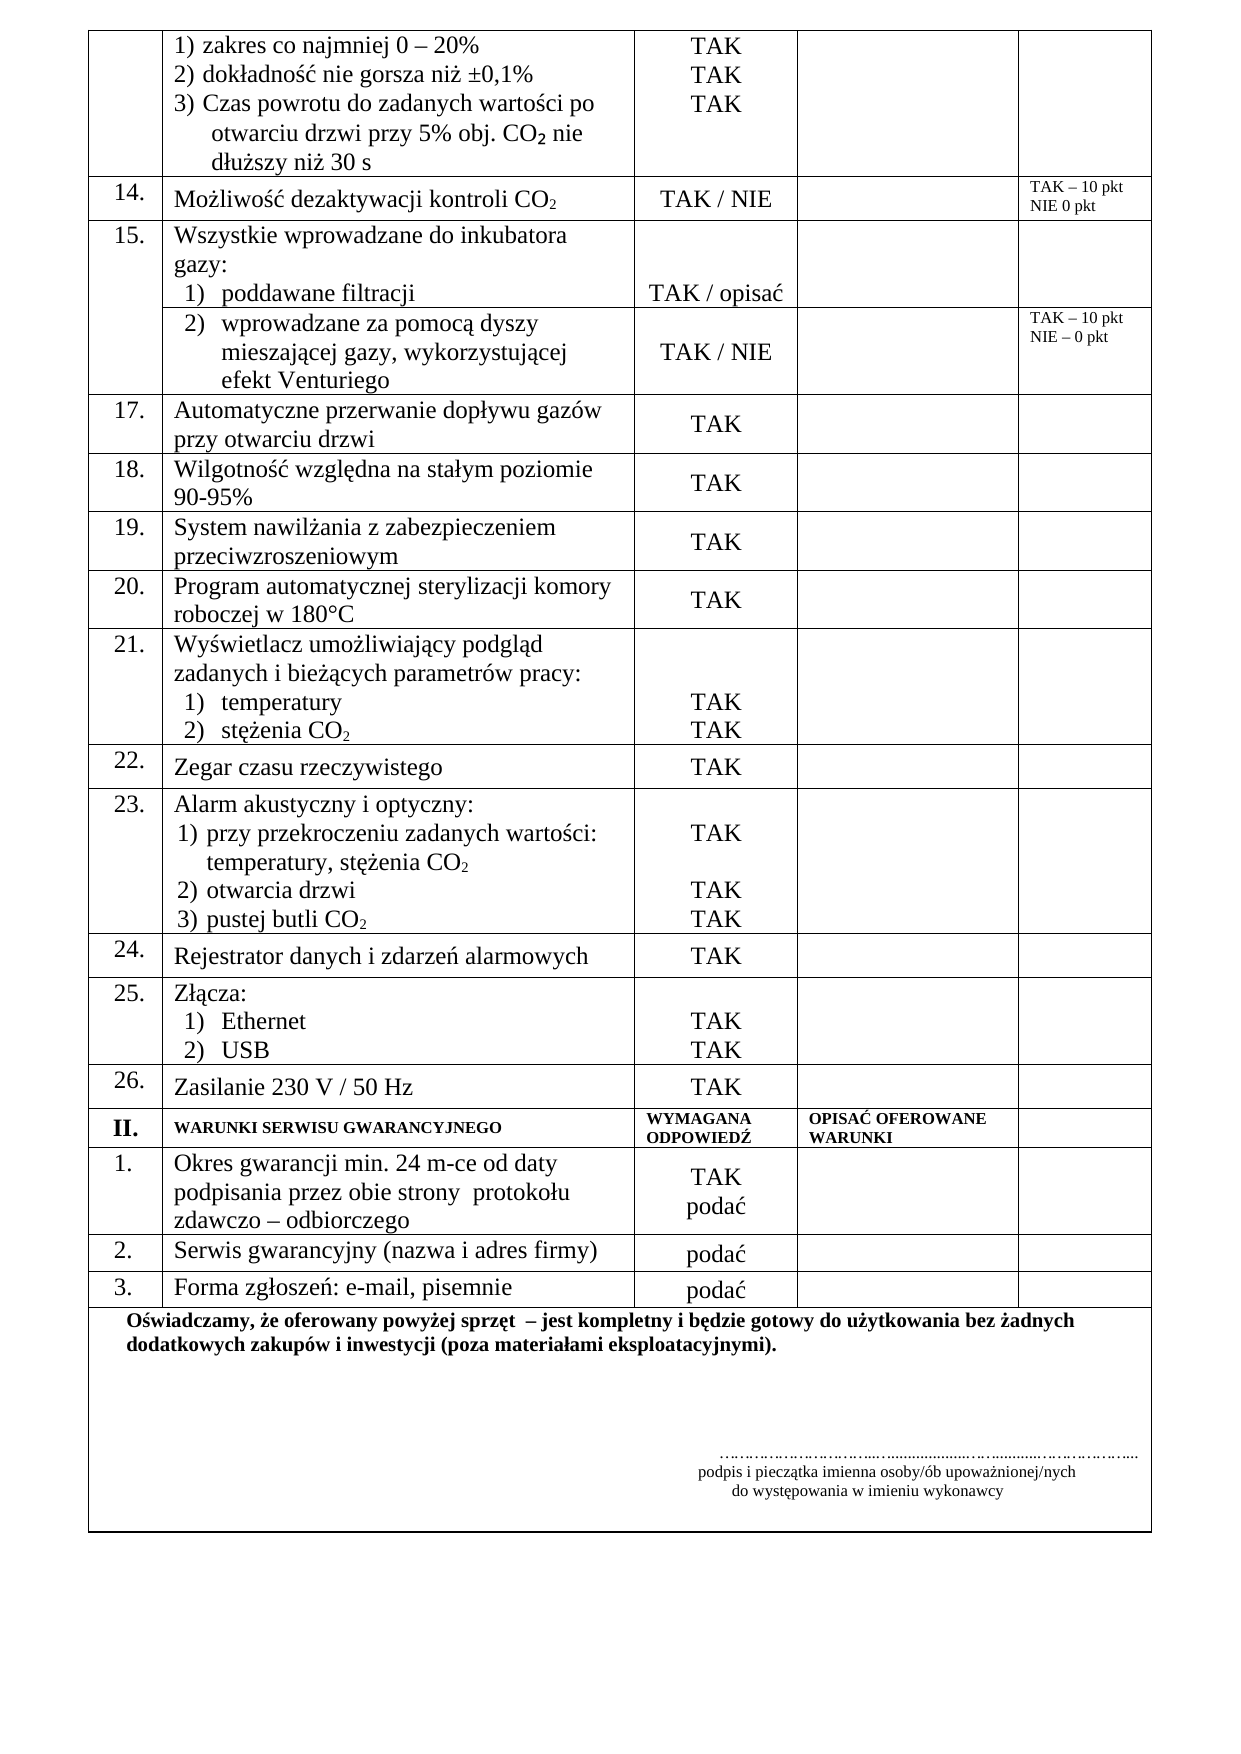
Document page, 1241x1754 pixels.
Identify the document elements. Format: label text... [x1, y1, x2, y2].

table_cell Okres gwarancji min. 24 m-ce od daty podpisania przez obie strony protokołu zdawczo – odbiorczego [163, 1148, 634, 1234]
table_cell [163, 31, 634, 176]
table_cell TAK / NIE [635, 308, 797, 394]
table_cell TAK [635, 395, 797, 453]
table_cell Serwis gwarancyjny (nazwa i adres firmy) [163, 1235, 634, 1271]
table_cell [89, 571, 162, 628]
table_cell [1019, 395, 1151, 453]
table_cell Wszystkie wprowadzane do inkubatora gazy: poddawane filtracji [163, 221, 634, 307]
table_cell [1019, 512, 1151, 570]
table_cell [798, 571, 1018, 628]
table_cell TAK [635, 571, 797, 628]
table_cell wprowadzane za pomocą dyszy mieszającej gazy, wykorzystującej efekt Venturiego [163, 308, 634, 394]
table_cell [89, 629, 162, 744]
table_cell [1019, 221, 1151, 307]
table_cell [798, 745, 1018, 788]
table_cell TAK [635, 745, 797, 788]
table_cell TAK podać [635, 1148, 797, 1234]
table_cell [798, 31, 1018, 176]
table_cell TAK – 10 pkt NIE – 0 pkt [1019, 308, 1151, 394]
table_cell OPISAĆ OFEROWANE WARUNKI [798, 1109, 1018, 1147]
table_cell Możliwość dezaktywacji kontroli CO2 [163, 177, 634, 219]
table_cell [798, 1065, 1018, 1108]
table_cell Zasilanie 230 V / 50 Hz [163, 1065, 634, 1108]
table_cell TAK / opisać [635, 221, 797, 307]
table_cell TAK [635, 454, 797, 511]
table_cell [89, 1148, 162, 1234]
table_cell [1019, 454, 1151, 511]
table_cell podać [635, 1272, 797, 1307]
table_cell [1019, 1235, 1151, 1271]
table_cell [798, 789, 1018, 933]
table_cell [89, 978, 162, 1064]
table_cell [798, 1272, 1018, 1307]
table_cell WYMAGANA ODPOWIEDŹ [635, 1109, 797, 1147]
table_cell II. [89, 1109, 162, 1147]
table_cell [798, 221, 1018, 307]
table_cell [798, 1235, 1018, 1271]
table_cell [798, 978, 1018, 1064]
table_cell [89, 1065, 162, 1108]
table_cell [89, 221, 162, 394]
table_cell TAK TAK [635, 978, 797, 1064]
table_cell podać [635, 1235, 797, 1271]
table_cell Wyświetlacz umożliwiający podgląd zadanych i bieżących parametrów pracy: temperatury stężenia CO2 [163, 629, 634, 744]
table_cell [1019, 31, 1151, 176]
table_cell TAK / NIE [635, 177, 797, 219]
table_cell [798, 454, 1018, 511]
table_cell [1019, 629, 1151, 744]
table_cell TAK TAK TAK [635, 31, 797, 176]
table_cell TAK [635, 934, 797, 977]
table_cell [89, 745, 162, 788]
table_cell TAK TAK TAK [635, 789, 797, 933]
table_cell [1019, 571, 1151, 628]
table_cell [89, 31, 162, 176]
table_cell [1019, 1272, 1151, 1307]
table_cell [89, 454, 162, 511]
table_cell [798, 1148, 1018, 1234]
table_cell Program automatycznej sterylizacji komory roboczej w 180°C [163, 571, 634, 628]
table_cell [798, 629, 1018, 744]
table_cell [798, 934, 1018, 977]
table_cell Forma zgłoszeń: e-mail, pisemnie [163, 1272, 634, 1307]
table_cell [1019, 745, 1151, 788]
table_cell [1019, 934, 1151, 977]
table_cell [1019, 978, 1151, 1064]
table_cell Złącza: Ethernet USB [163, 978, 634, 1064]
table_cell Automatyczne przerwanie dopływu gazów przy otwarciu drzwi [163, 395, 634, 453]
table_cell [1019, 789, 1151, 933]
table_cell [89, 789, 162, 933]
table_cell [798, 395, 1018, 453]
table_cell Alarm akustyczny i optyczny: przy przekroczeniu zadanych wartości: temperatury, stężenia CO2 otwarcia drzwi pustej butli CO2 [163, 789, 634, 933]
table_cell Oświadczamy, że oferowany powyżej sprzęt – jest kompletny i będzie gotowy do użytkowania bez żadnych dodatkowych zakupów i inwestycji (poza materiałami eksploatacyjnymi). …………………………..…..................……..........………………... podpis i pieczątka imienna osoby/ób upoważnionej/nych do występowania w imieniu wykonawcy [89, 1308, 1151, 1531]
table_cell [89, 512, 162, 570]
table_cell WARUNKI SERWISU GWARANCYJNEGO [163, 1109, 634, 1147]
table_cell [798, 177, 1018, 219]
table_cell TAK [635, 1065, 797, 1108]
table_cell [89, 1235, 162, 1271]
table_cell TAK – 10 pkt NIE 0 pkt [1019, 177, 1151, 219]
table_cell [1019, 1065, 1151, 1108]
table_cell Wilgotność względna na stałym poziomie 90-95% [163, 454, 634, 511]
table_cell [1019, 1109, 1151, 1147]
table_cell System nawilżania z zabezpieczeniem przeciwzroszeniowym [163, 512, 634, 570]
table_cell [89, 177, 162, 219]
table_cell [89, 1272, 162, 1307]
table_cell [1019, 1148, 1151, 1234]
table_cell TAK [635, 512, 797, 570]
table_cell TAK TAK [635, 629, 797, 744]
table_cell [798, 512, 1018, 570]
table_cell [89, 934, 162, 977]
table_cell Rejestrator danych i zdarzeń alarmowych [163, 934, 634, 977]
table_cell Zegar czasu rzeczywistego [163, 745, 634, 788]
table_cell [89, 395, 162, 453]
table_cell [798, 308, 1018, 394]
